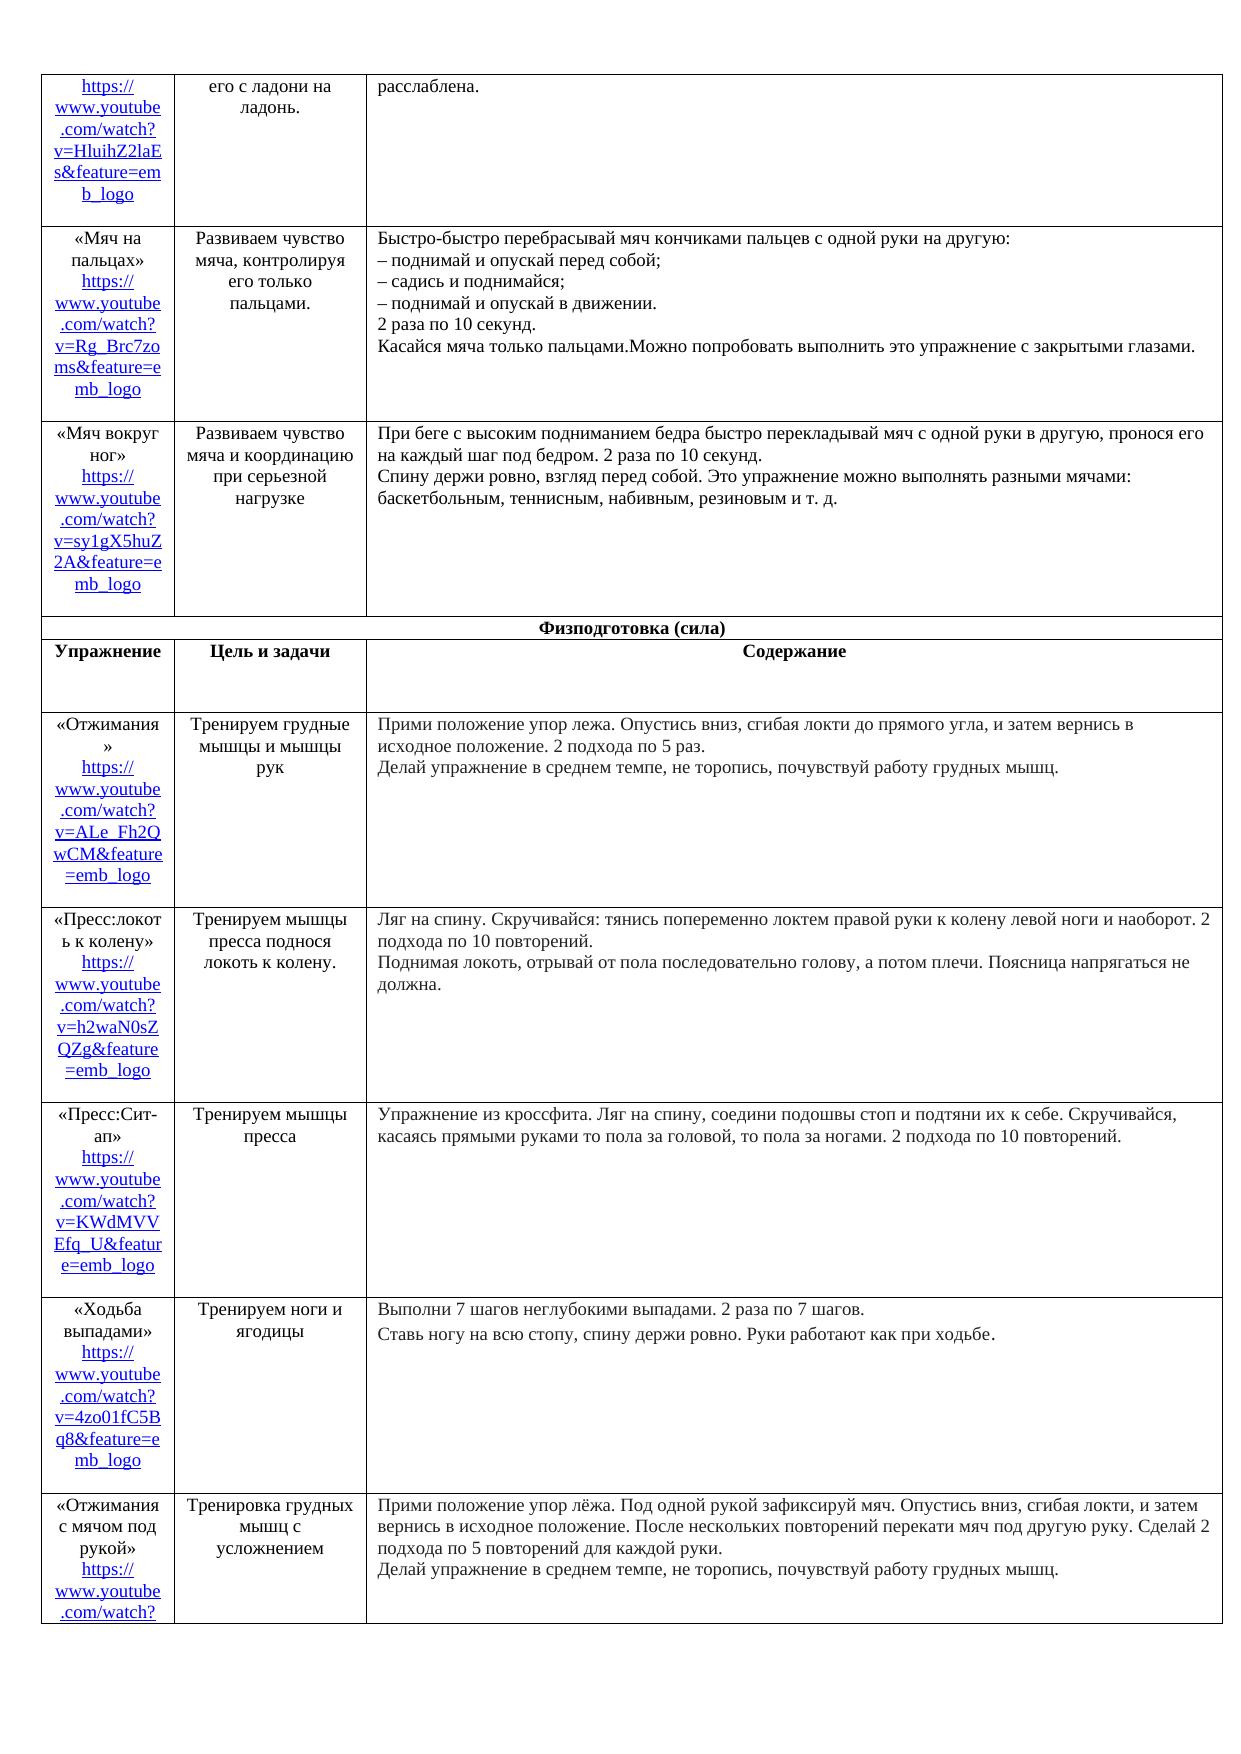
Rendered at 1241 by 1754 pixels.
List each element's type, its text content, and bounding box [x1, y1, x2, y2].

table_cell Тренируем мышцы пресса поднося локоть к колену. [175, 908, 366, 1102]
table_cell «Пресс:локоть к колену» https://www.youtube.com/watch?v=h2waN0sZQZg&feature=emb_logo [42, 908, 174, 1102]
table_cell Тренируем грудные мышцы и мышцы рук [175, 713, 366, 907]
table_cell Развиваем чувство мяча, контролируя его только пальцами. [175, 227, 366, 421]
table_cell «Мяч вокруг ног» https://www.youtube.com/watch?v=sy1gX5huZ2A&feature=emb_logo [42, 422, 174, 616]
table_cell Тренируем мышцы пресса [175, 1103, 366, 1297]
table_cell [367, 75, 1222, 226]
table_cell «Пресс:Сит-ап» https://www.youtube.com/watch?v=KWdMVVEfq_U&feature=emb_logo [42, 1103, 174, 1297]
table_cell Быстро-быстро перебрасывай мяч кончиками пальцев с одной руки на другую: – поднимай и опускай перед собой; – садись и поднимайся; – поднимай и опускай в движении. 2 раза по 10 секунд. Касайся мяча только пальцами.Можно попробовать выполнить это упражнение с закрытыми глазами. [367, 227, 1222, 421]
table_cell «Мяч на пальцах» https://www.youtube.com/watch?v=Rg_Brc7zoms&feature=emb_logo [42, 227, 174, 421]
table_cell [42, 1494, 174, 1623]
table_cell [175, 1494, 366, 1623]
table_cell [367, 1494, 1222, 1623]
table_cell Ляг на спину. Скручивайся: тянись попеременно локтем правой руки к колену левой ноги и наоборот. 2 подхода по 10 повторений. Поднимая локоть, отрывай от пола последовательно голову, а потом плечи. Поясница напрягаться не должна. [367, 908, 1222, 1102]
table_cell «Ходьба выпадами» https://www.youtube.com/watch?v=4zo01fC5Bq8&feature=emb_logo [42, 1298, 174, 1492]
table_cell Упражнение [42, 640, 174, 712]
table_cell Упражнение из кроссфита. Ляг на спину, соедини подошвы стоп и подтяни их к себе. Скручивайся, касаясь прямыми руками то пола за головой, то пола за ногами. 2 подхода по 10 повторений. [367, 1103, 1222, 1297]
table_cell «Отжимания» https://www.youtube.com/watch?v=ALe_Fh2QwCM&feature=emb_logo [42, 713, 174, 907]
table_cell Содержание [367, 640, 1222, 712]
table_cell Цель и задачи [175, 640, 366, 712]
table_cell При беге с высоким подниманием бедра быстро перекладывай мяч с одной руки в другую, пронося его на каждый шаг под бедром. 2 раза по 10 секунд. Спину держи ровно, взгляд перед собой. Это упражнение можно выполнять разными мячами: баскетбольным, теннисным, набивным, резиновым и т. д. [367, 422, 1222, 616]
table_cell Прими положение упор лежа. Опустись вниз, сгибая локти до прямого угла, и затем вернись в исходное положение. 2 подхода по 5 раз. Делай упражнение в среднем темпе, не торопись, почувствуй работу грудных мышц. [367, 713, 1222, 907]
table_cell Тренируем ноги и ягодицы [175, 1298, 366, 1492]
table_cell Развиваем чувство мяча и координацию при серьезной нагрузке [175, 422, 366, 616]
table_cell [175, 75, 366, 226]
table_cell Выполни 7 шагов неглубокими выпадами. 2 раза по 7 шагов. Ставь ногу на всю стопу, спину держи ровно. Руки работают как при ходьбе. [367, 1298, 1222, 1492]
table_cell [42, 75, 174, 226]
table_cell Физподготовка (сила) [42, 617, 1222, 639]
